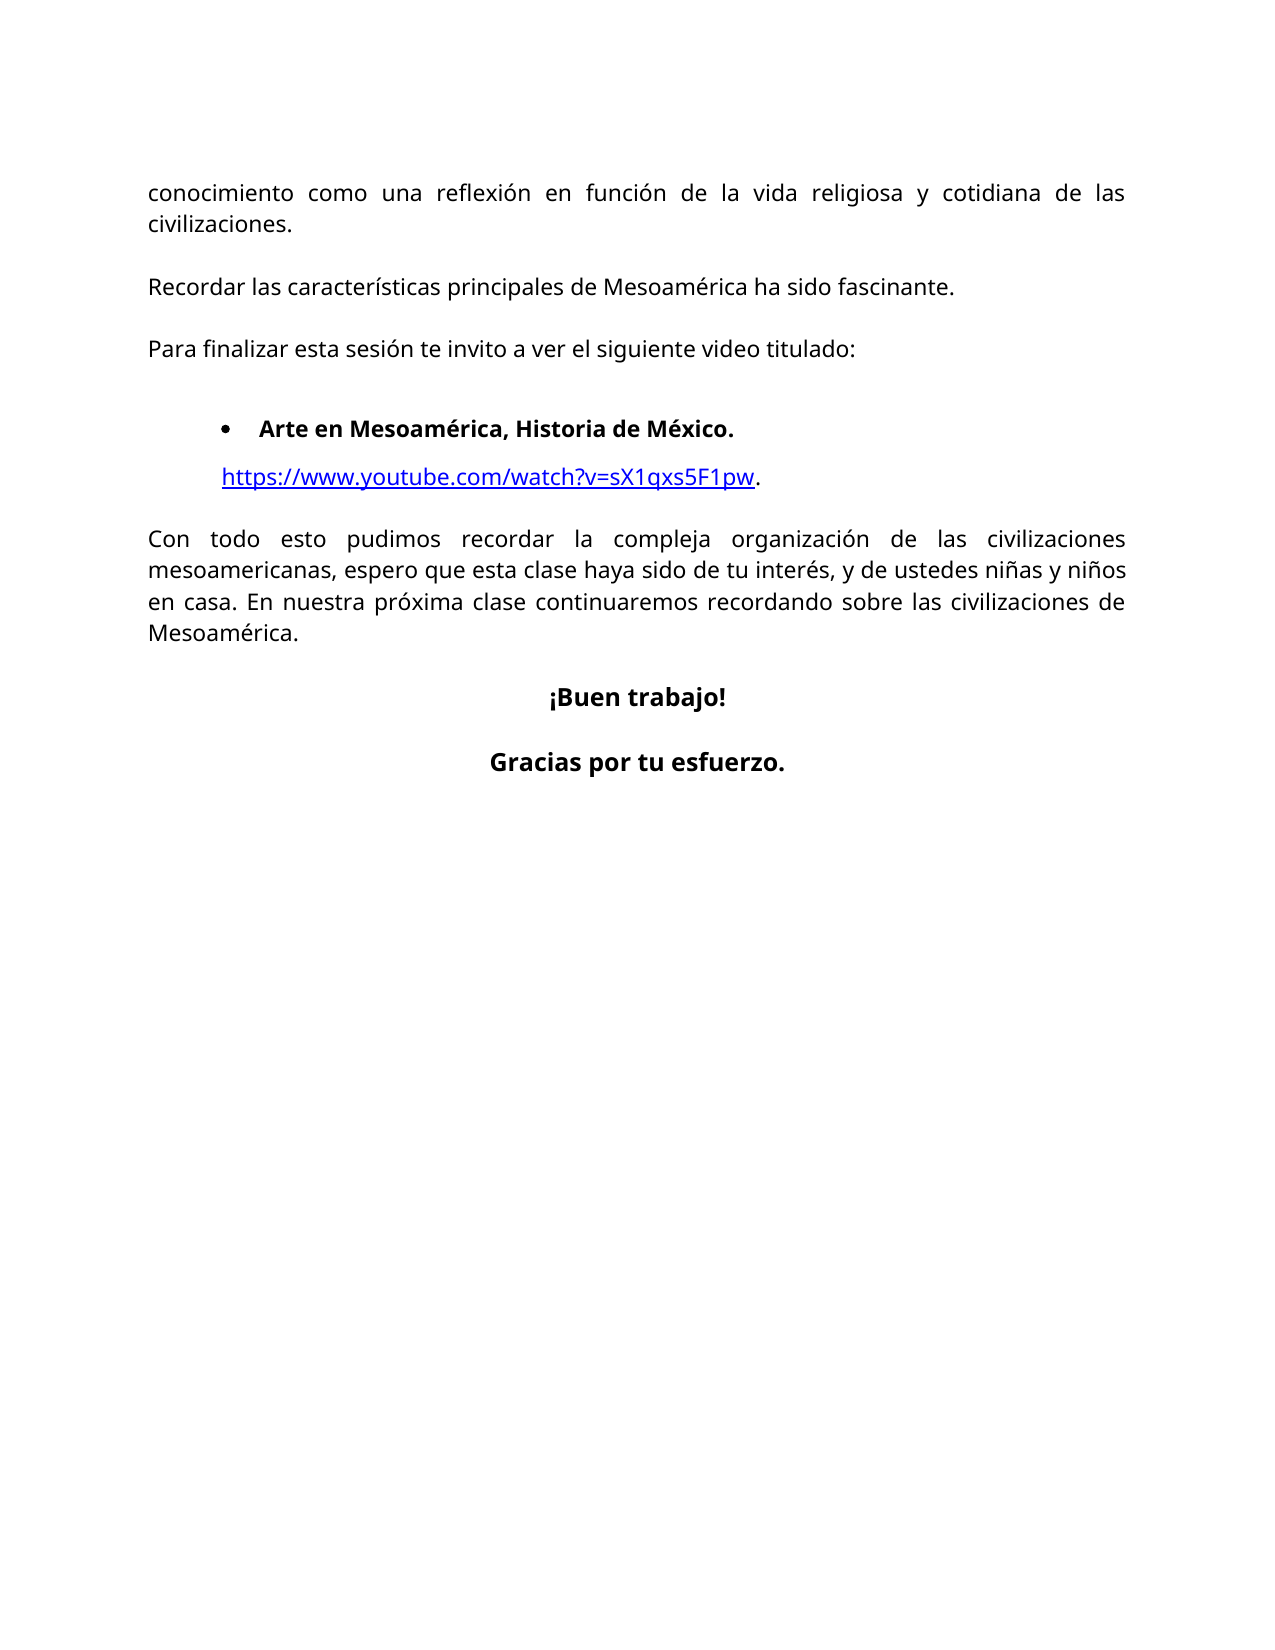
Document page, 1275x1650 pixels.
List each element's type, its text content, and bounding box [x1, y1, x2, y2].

text https://www.youtube.com/watch?v=sX1qxs5F1pw. [221, 461, 1127, 492]
text ¡Buen trabajo! [148, 679, 1127, 713]
text Con todo esto pudimos recordar la compleja organización de las civilizaciones mesoamericanas, espero que esta clase haya sido de tu interés, y de ustedes niñas y niños en casa. En nuestra próxima clase continuaremos recordando sobre las civilizaciones de Mesoamérica. [148, 523, 1127, 648]
text Recordar las características principales de Mesoamérica ha sido fascinante. [148, 271, 1127, 302]
text Para finalizar esta sesión te invito a ver el siguiente video titulado: [148, 333, 1127, 365]
list Arte en Mesoamérica, Historia de México. [221, 413, 1127, 444]
text Gracias por tu esfuerzo. [148, 744, 1127, 779]
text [148, 177, 1127, 240]
